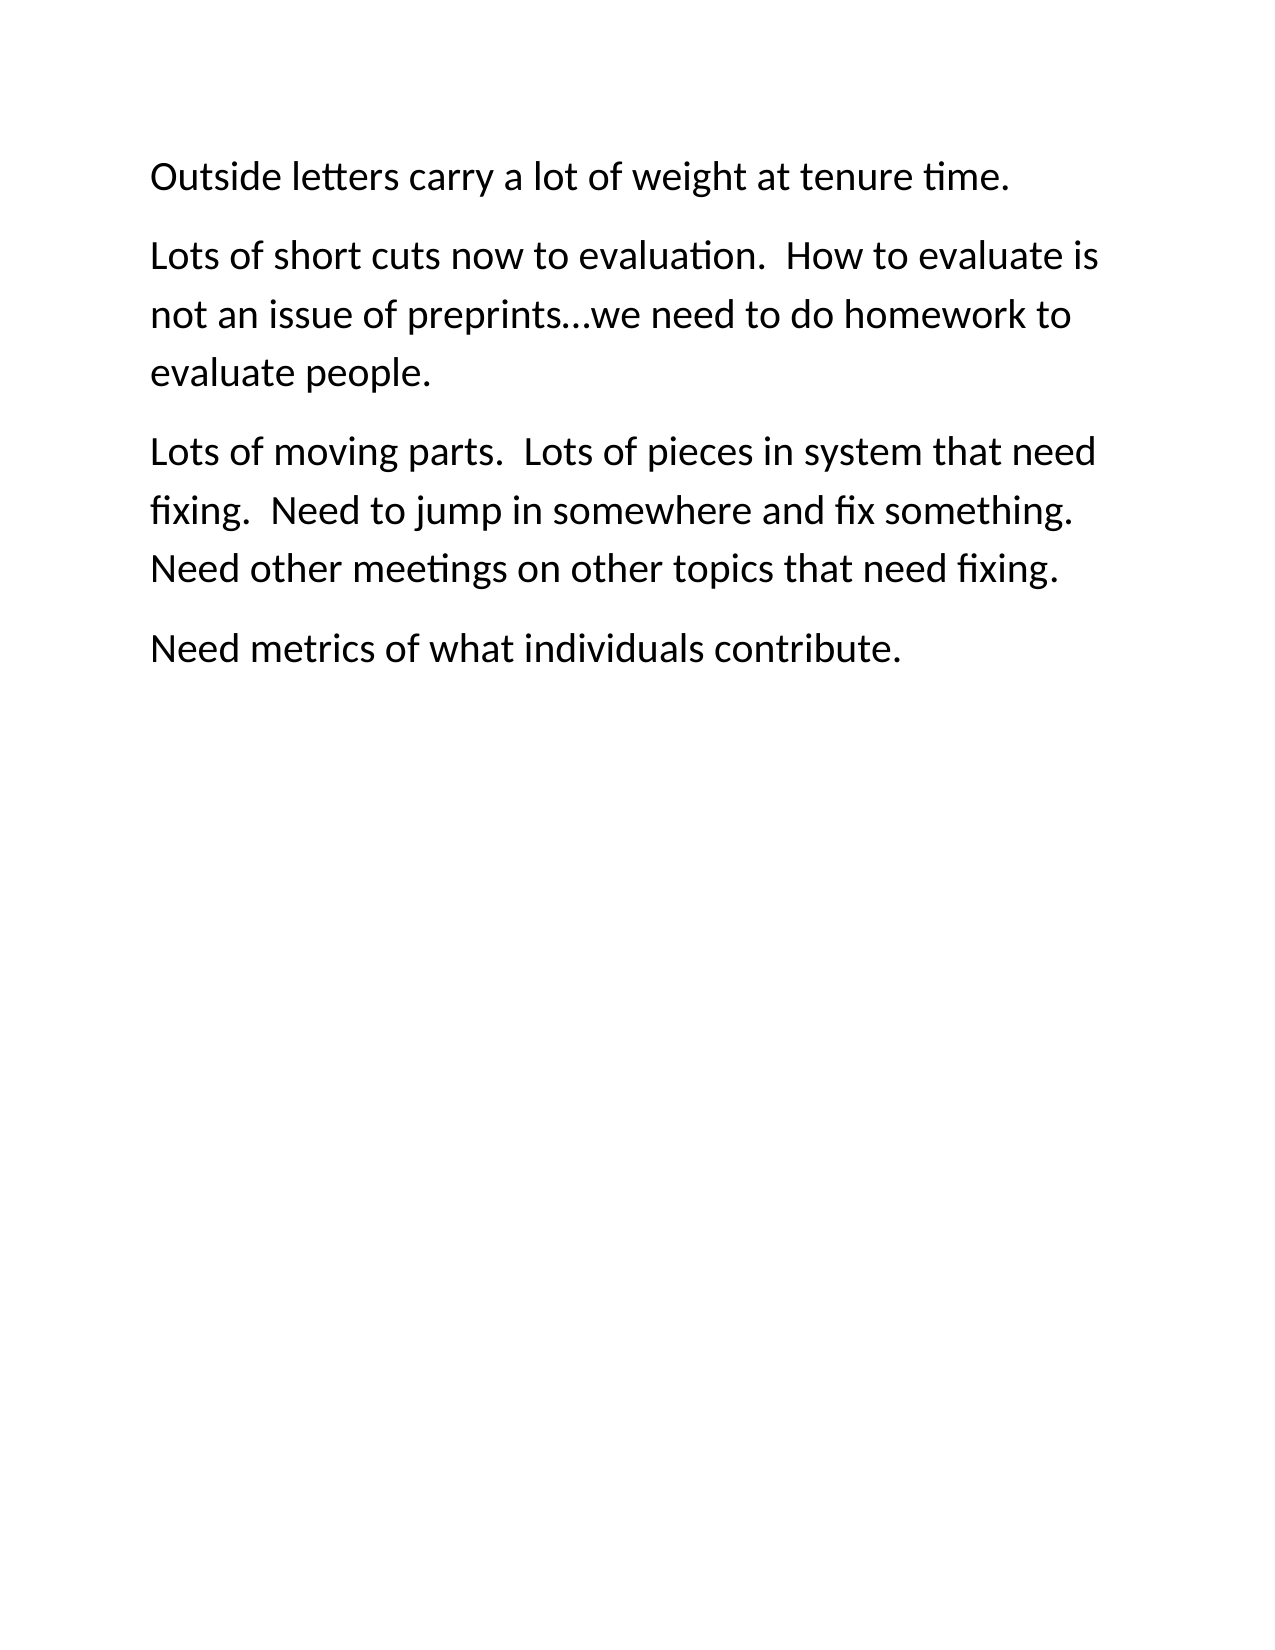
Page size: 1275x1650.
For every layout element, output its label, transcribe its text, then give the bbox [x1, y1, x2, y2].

text Outside letters carry a lot of weight at tenure time. [150, 150, 1125, 201]
text Lots of moving parts. Lots of pieces in system that need fixing. Need to jump in somewhere and fix something. Need other meetings on other topics that need fixing. [150, 425, 1125, 593]
text Lots of short cuts now to evaluation. How to evaluate is not an issue of preprints…we need to do homework to evaluate people. [150, 229, 1125, 397]
text Need metrics of what individuals contribute. [150, 622, 1125, 672]
